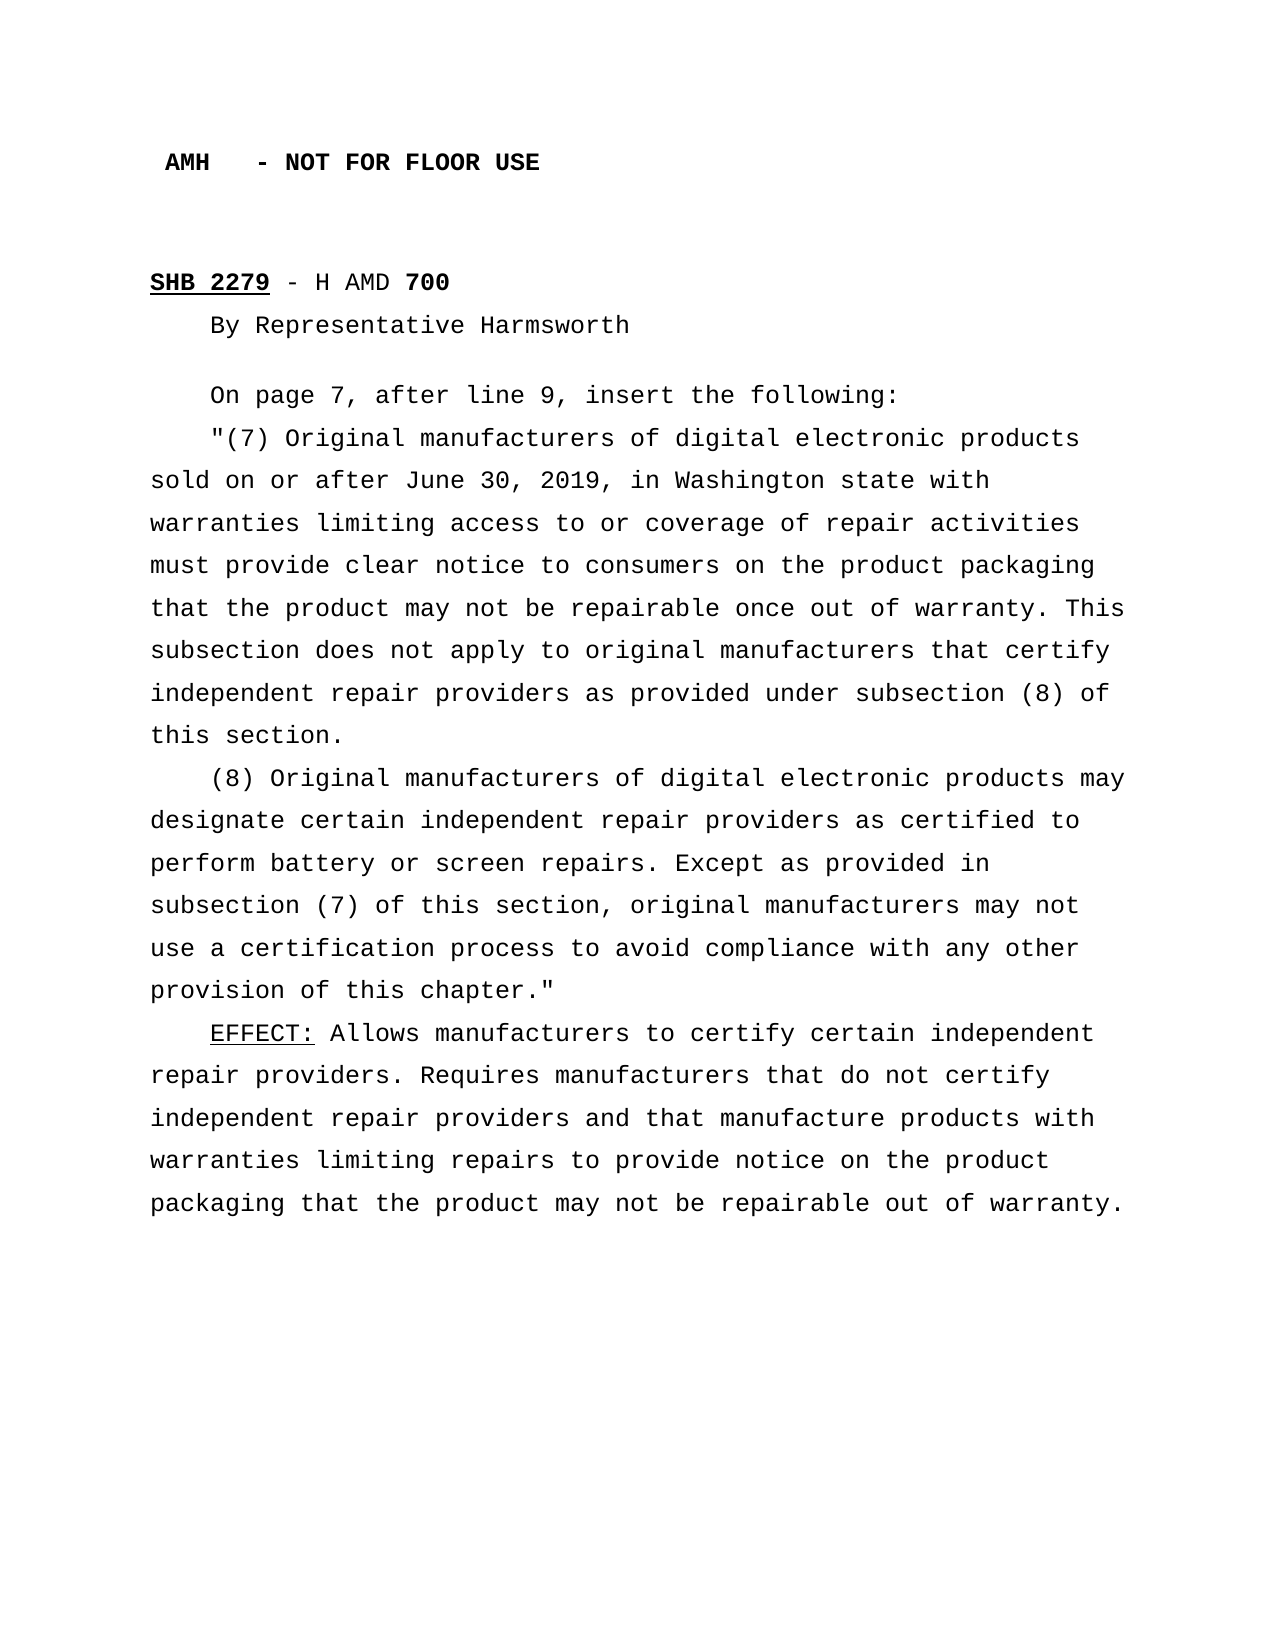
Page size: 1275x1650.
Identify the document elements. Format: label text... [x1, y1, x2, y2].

text (8) Original manufacturers of digital electronic products may designate certain independent repair providers as certified to perform battery or screen repairs. Except as provided in subsection (7) of this section, original manufacturers may not use a certification process to avoid compliance with any other provision of this chapter." [150, 752, 1125, 1007]
text EFFECT: Allows manufacturers to certify certain independent repair providers. Requires manufacturers that do not certify independent repair providers and that manufacture products with warranties limiting repairs to provide notice on the product packaging that the product may not be repairable out of warranty. [150, 1007, 1125, 1220]
text "(7) Original manufacturers of digital electronic products sold on or after June 30, 2019, in Washington state with warranties limiting access to or coverage of repair activities must provide clear notice to consumers on the product packaging that the product may not be repairable once out of warranty. This subsection does not apply to original manufacturers that certify independent repair providers as provided under subsection (8) of this section. [150, 412, 1125, 752]
text AMH - NOT FOR FLOOR USE [150, 150, 1125, 178]
text By Representative Harmsworth [150, 299, 1125, 342]
text On page 7, after line 9, insert the following: [150, 370, 1125, 412]
text SHB 2279 - H AMD 700 [150, 257, 1125, 299]
